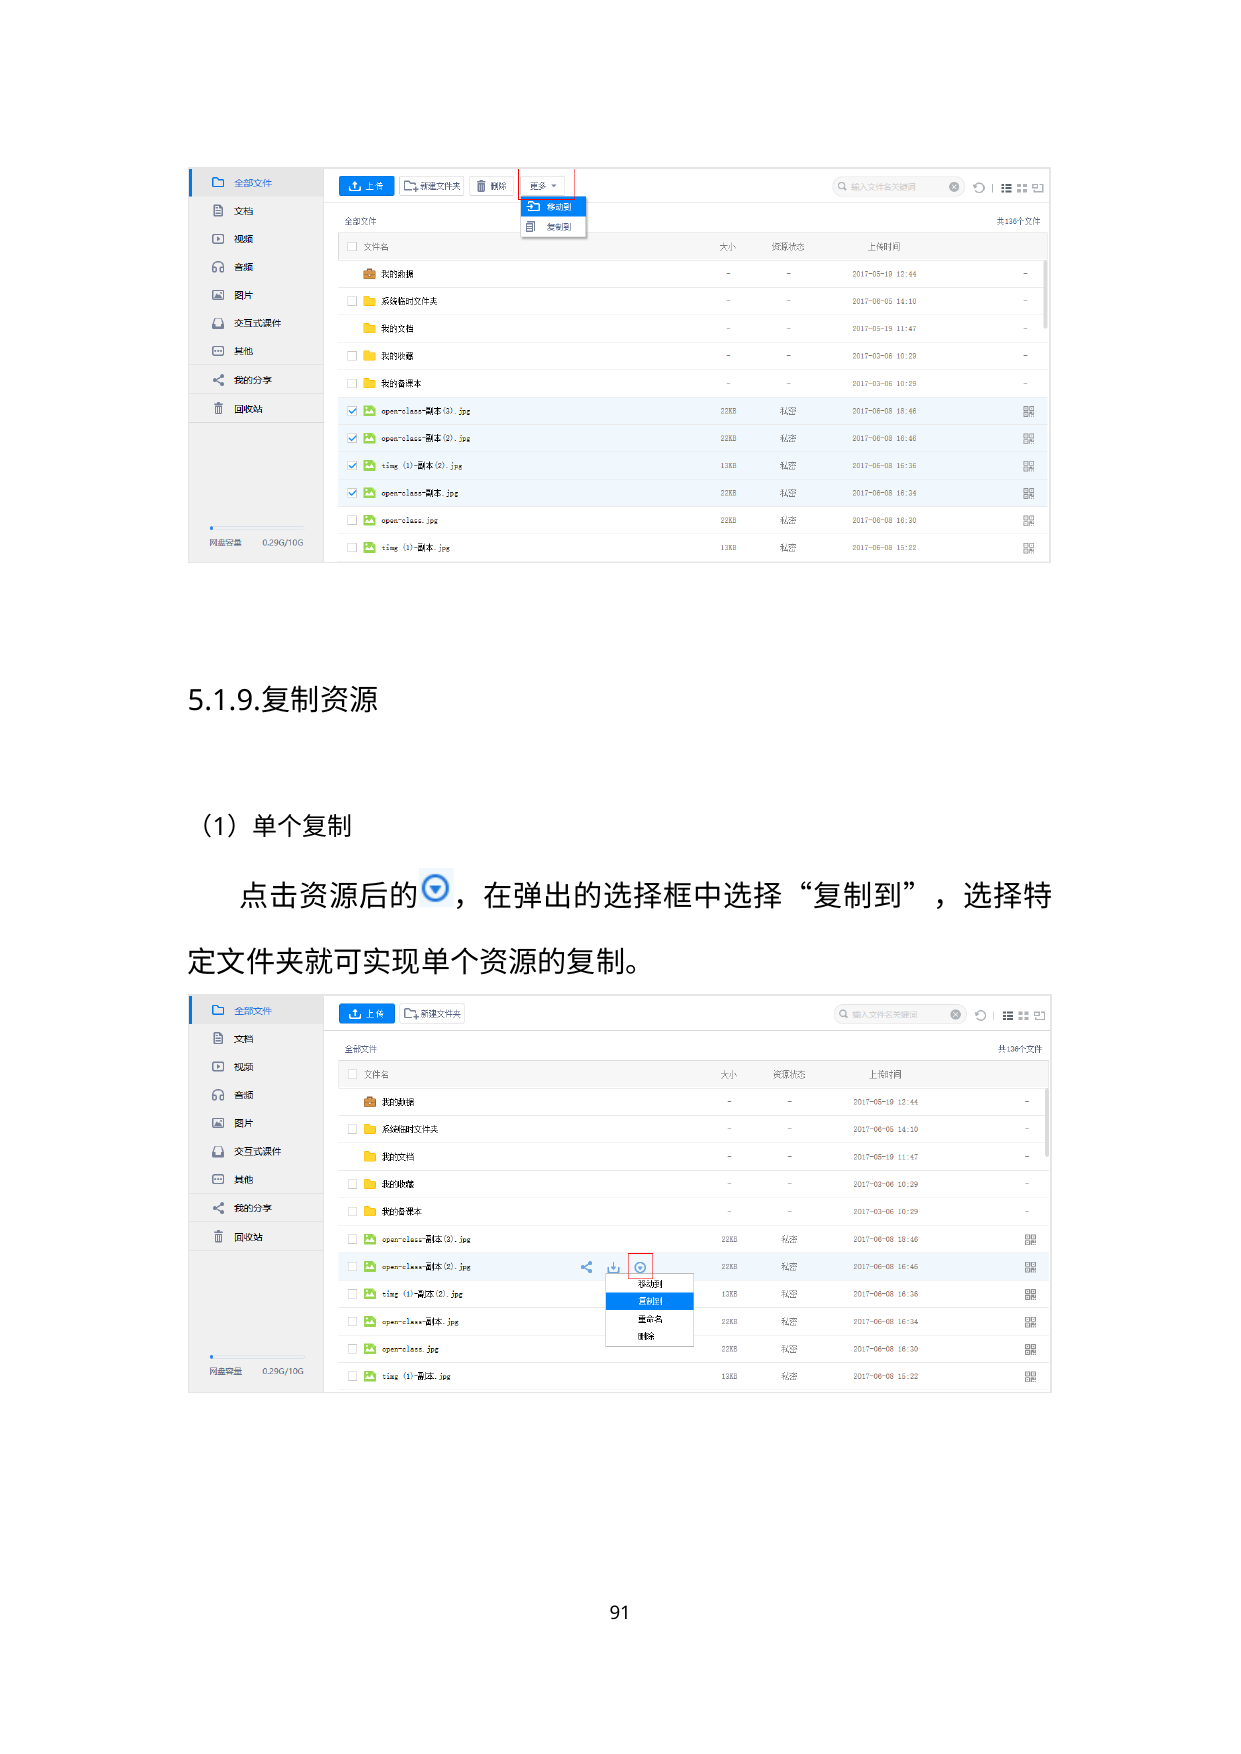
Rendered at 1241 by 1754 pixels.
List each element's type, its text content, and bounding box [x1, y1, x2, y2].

text （1）单个复制 [187, 790, 1053, 858]
picture [189, 996, 1050, 1392]
picture [419, 868, 454, 907]
text 点击资源后的，在弹出的选择框中选择“复制到”，选择特定文件夹就可实现单个资源的复制。 [187, 858, 1053, 994]
subtitle 复制资源 [187, 664, 1053, 732]
picture [189, 169, 1049, 562]
